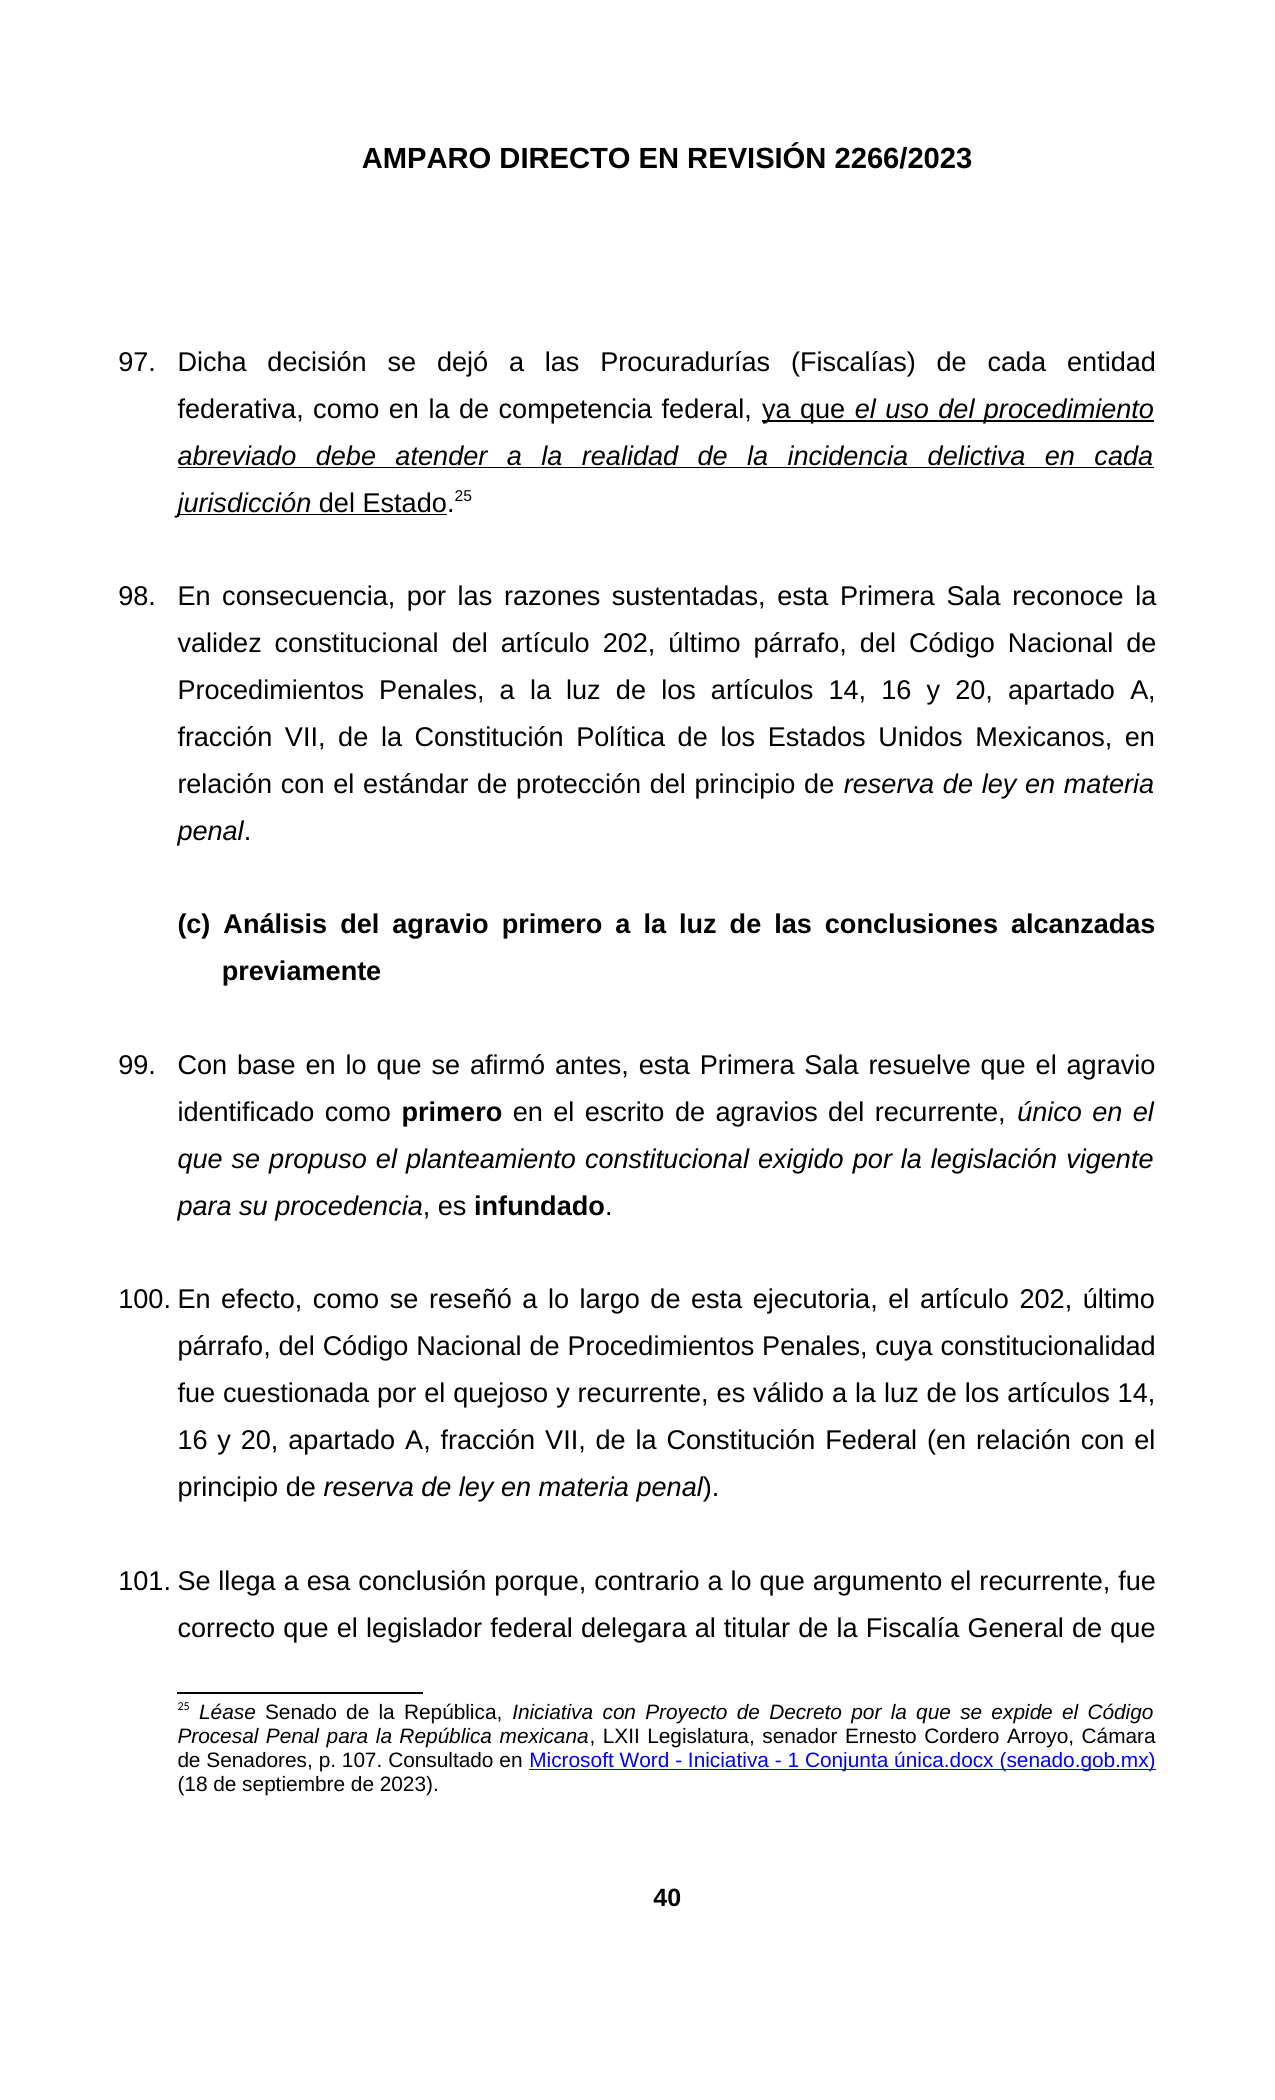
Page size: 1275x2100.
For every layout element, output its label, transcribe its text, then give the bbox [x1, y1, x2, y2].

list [118, 1565, 1157, 1643]
list En efecto, como se reseñó a lo largo de esta ejecutoria, el artículo 202, último párrafo, del Código Nacional de Procedimientos Penales, cuya constitucionalidad fue cuestionada por el quejoso y recurrente, es válido a la luz de los artículos 14, 16 y 20, apartado A, fracción VII, de la Constitución Federal (en relación con el principio de reserva de ley en materia penal). [118, 1283, 1157, 1502]
list Dicha decisión se dejó a las Procuradurías (Fiscalías) de cada entidad federativa, como en la de competencia federal, ya que el uso del procedimiento abreviado debe atender a la realidad de la incidencia delictiva en cada jurisdicción del Estado. [118, 346, 1157, 518]
text (c) Análisis del agravio primero a la luz de las conclusiones alcanzadas previamente [177, 908, 1157, 987]
list En consecuencia, por las razones sustentadas, esta Primera Sala reconoce la validez constitucional del artículo 202, último párrafo, del Código Nacional de Procedimientos Penales, a la luz de los artículos 14, 16 y 20, apartado A, fracción VII, de la Constitución Política de los Estados Unidos Mexicanos, en relación con el estándar de protección del principio de reserva de ley en materia penal. [118, 580, 1157, 846]
list Con base en lo que se afirmó antes, esta Primera Sala resuelve que el agravio identificado como primero en el escrito de agravios del recurrente, único en el que se propuso el planteamiento constitucional exigido por la legislación vigente para su procedencia, es infundado. [118, 1049, 1157, 1221]
